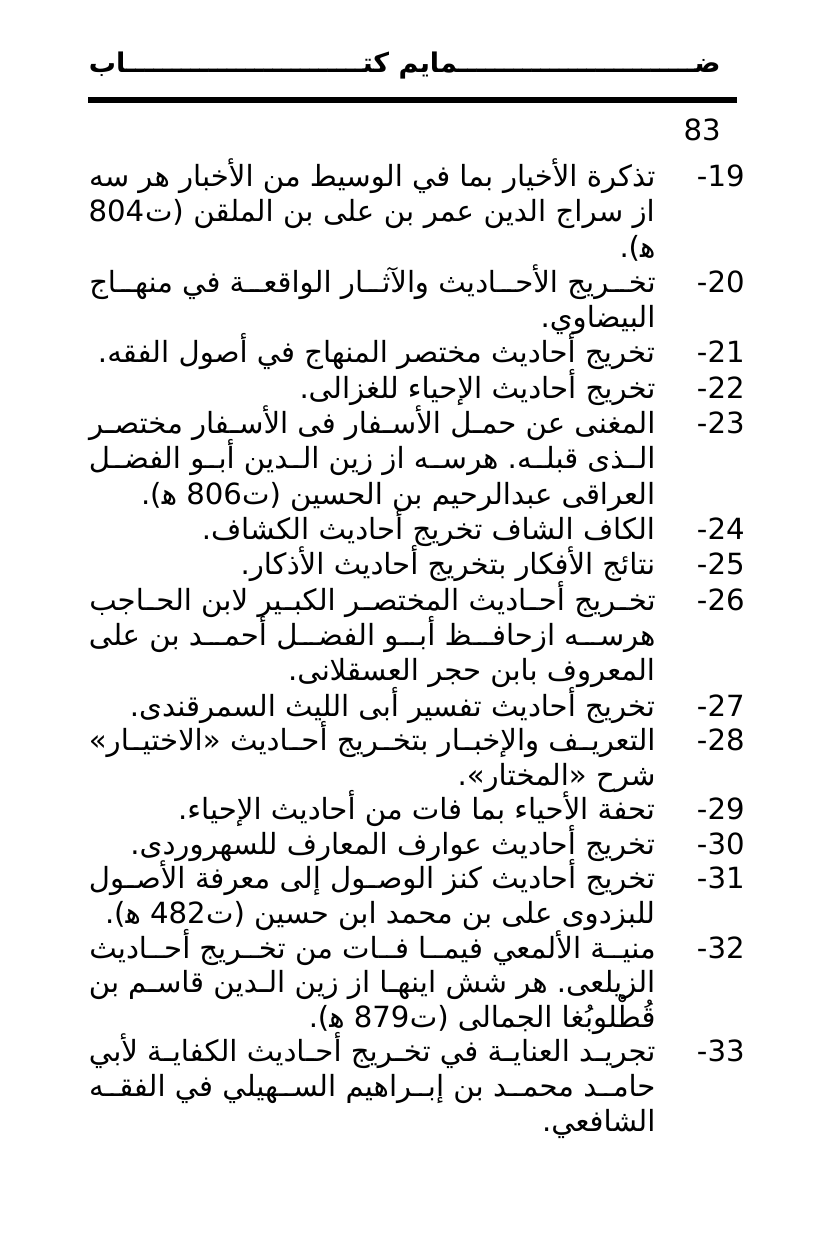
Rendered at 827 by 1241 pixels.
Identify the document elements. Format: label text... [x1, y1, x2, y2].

list تخریج أحادیث عوارف المعارف للسهروردی. [89, 827, 697, 861]
list تخریج أحادیث كنز الوصول إلى معرفة الأصول للبزدوی علی بن محمد ابن حسین (ت482 ﻫ). [89, 862, 697, 930]
list تخریج أحادیث المختصر الكبیر لابن الحاجب هرسه ازحافظ أبو الفضل أحمد بن علی المعروف بابن حجر العسقلانی. [89, 583, 697, 688]
list تحفة الأحياء بما فات من أحاديث الإحياء. [89, 793, 697, 827]
list تخریج أحادیث مختصر المنهاج في أصول الفقه. [89, 336, 697, 370]
list نتائج الأفكار بتخریج أحادیث الأذكار. [89, 548, 697, 582]
list تخريج الأحاديث والآثار الواقعة في منهاج البيضاوي. [89, 265, 697, 334]
list تخریج أحادیث الإحیاء للغزالی. [89, 371, 697, 405]
list الكاف الشاف تخریج أحادیث الكشاف. [89, 512, 697, 546]
list تذكرة الأخيار بما في الوسیط من الأخبار هر سه از سراج الدین عمر بن علی بن الملقن (ت804 ﻫ). [89, 159, 697, 264]
list تخریج أحادیث تفسیر أبی اللیث السمرقندی. [89, 689, 697, 723]
list تجريد العناية في تخريج أحاديث الكفاية لأبي حامد محمد بن إبراهيم السهيلي في الفقه الشافعي. [89, 1035, 697, 1138]
list التعریف والإخبار بتخریج أحادیث «الاختیار» شرح «المختار». [89, 723, 697, 792]
list منية الألمعي فیما فات من تخریج أحادیث الزیلعی. هر شش اینها از زین الدین قاسم بن قُطْلوبُغا الجمالی (ت879 ﻫ). [89, 931, 697, 1034]
list المغنی عن حمل الأسفار فی الأسفار مختصر الذی قبله. هرسه از زین الدین أبو الفضل العراقی عبدالرحیم بن الحسین (ت806 ﻫ). [89, 406, 697, 511]
